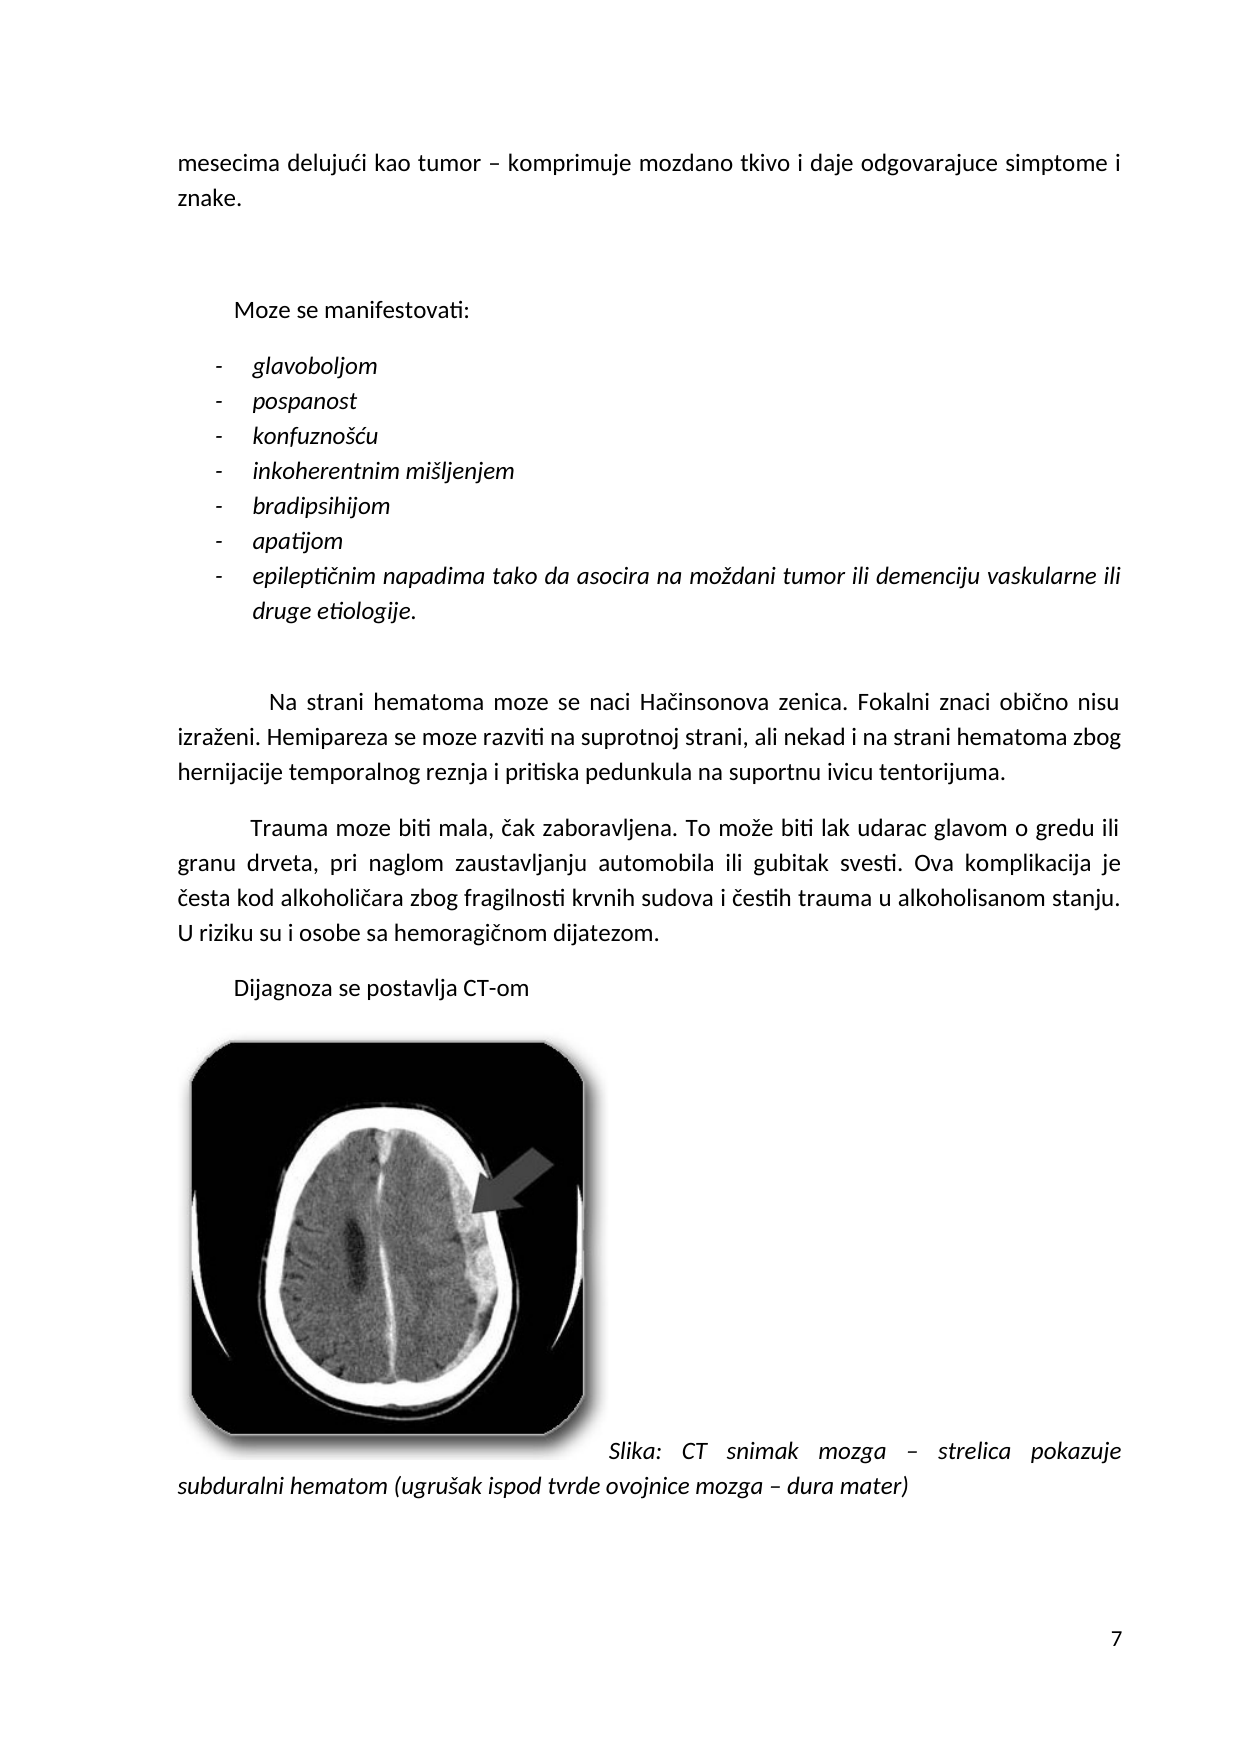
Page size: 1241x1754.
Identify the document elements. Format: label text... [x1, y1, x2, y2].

list bradipsihijom [215, 490, 1122, 521]
list glavoboljom [215, 350, 1122, 381]
text Trauma moze biti mala, čak zaboravljena. To može biti lak udarac glavom o gredu ili granu drveta, pri naglom zaustavljanju automobila ili gubitak svesti. Ova komplikacija je česta kod alkoholičara zbog fragilnosti krvnih sudova i čestih trauma u alkoholisanom stanju. U riziku su i osobe sa hemoragičnom dijatezom. [177, 812, 1122, 947]
list epileptičnim napadima tako da asocira na moždani tumor ili demenciju vaskularne ili druge etiologije. [215, 560, 1122, 626]
list inkoherentnim mišljenjem [215, 455, 1122, 486]
list apatijom [215, 525, 1122, 556]
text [177, 148, 1122, 213]
list konfuznošću [215, 420, 1122, 451]
text Dijagnoza se postavlja CT-om [177, 973, 1122, 1003]
list pospanost [215, 385, 1122, 416]
text Moze se manifestovati: [177, 294, 1122, 325]
text Na strani hematoma moze se naci Hačinsonova zenica. Fokalni znaci obično nisu izraženi. Hemipareza se moze razviti na suprotnoj strani, ali nekad i na strani hematoma zbog hernijacije temporalnog reznja i pritiska pedunkula na suportnu ivicu tentorijuma. [177, 686, 1122, 786]
picture [177, 1028, 609, 1460]
